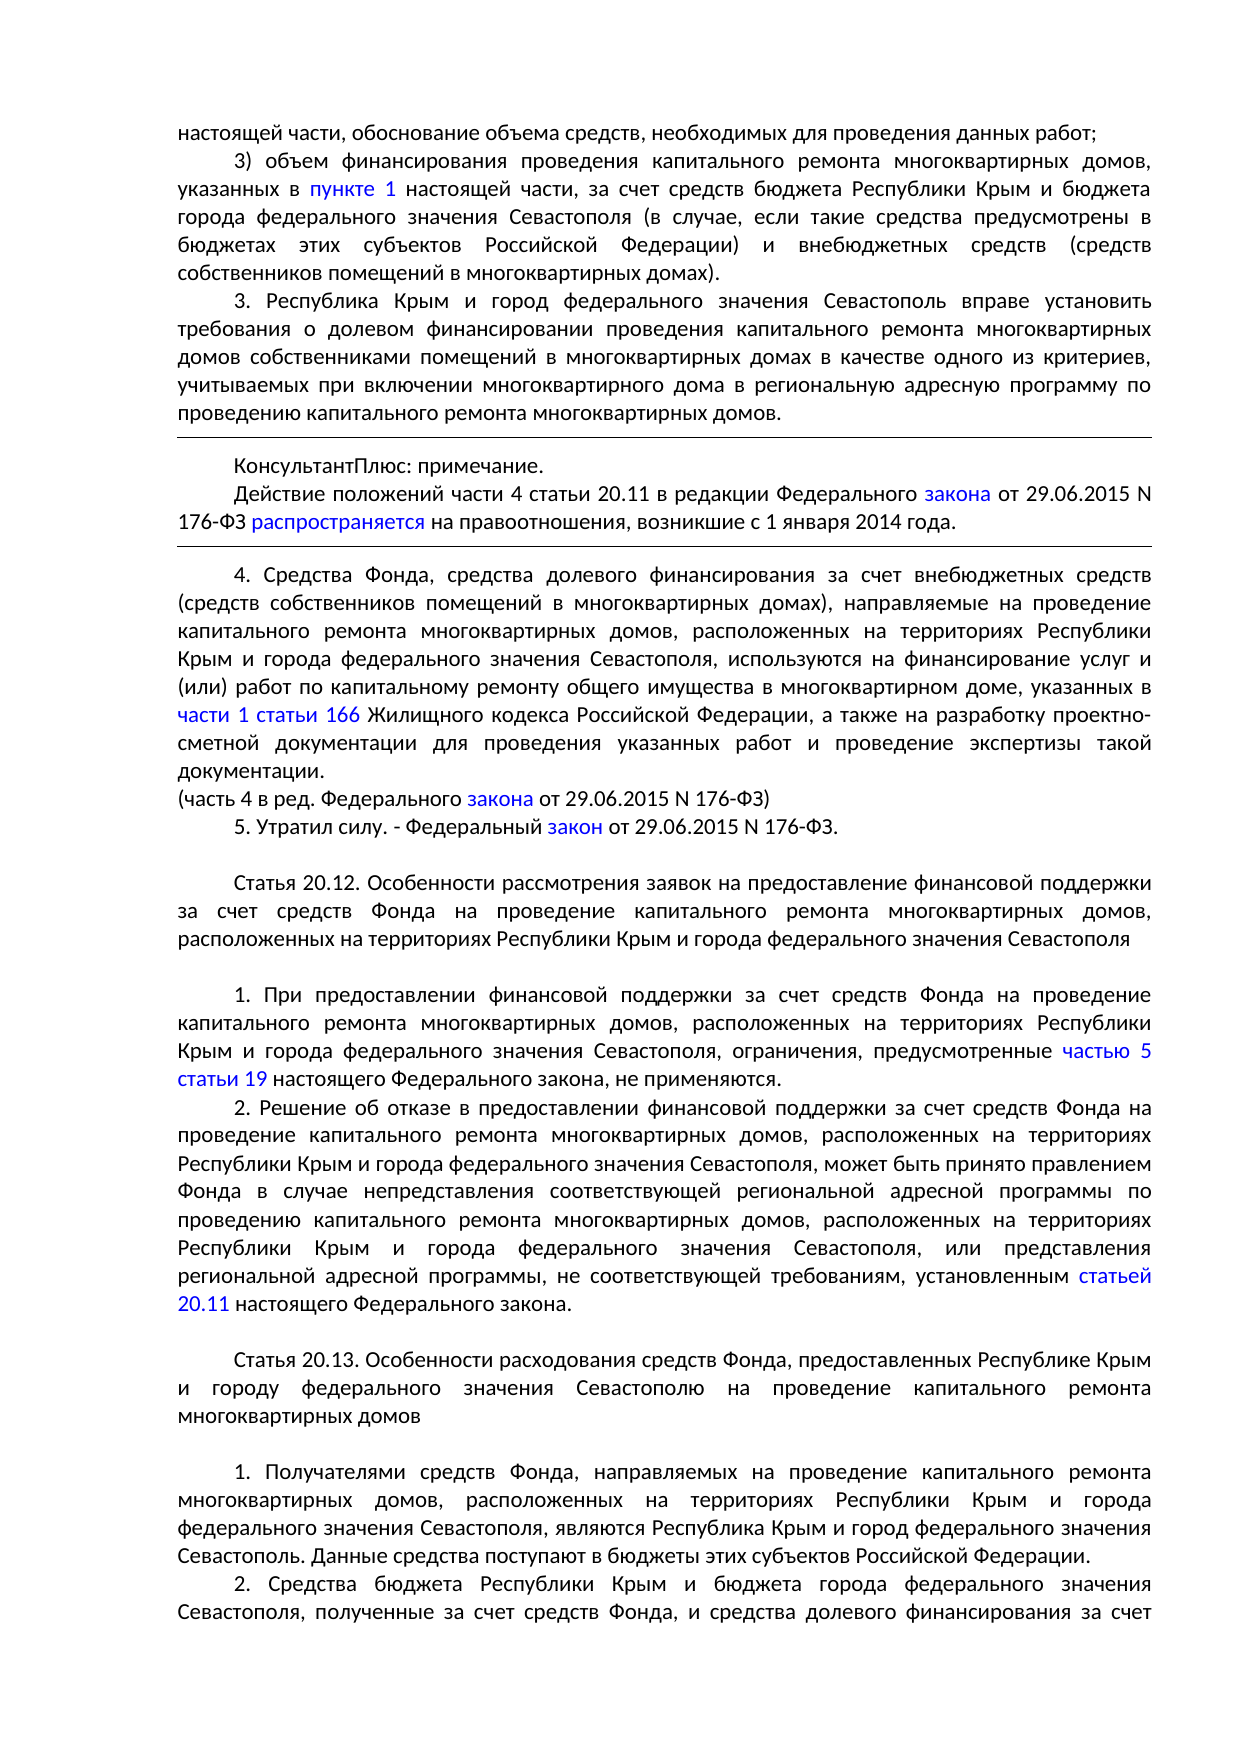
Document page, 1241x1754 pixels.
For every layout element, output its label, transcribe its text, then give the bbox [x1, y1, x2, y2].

text 2. Решение об отказе в предоставлении финансовой поддержки за счет средств Фонда на проведение капитального ремонта многоквартирных домов, расположенных на территориях Республики Крым и города федерального значения Севастополя, может быть принято правлением Фонда в случае непредставления соответствующей региональной адресной программы по проведению капитального ремонта многоквартирных домов, расположенных на территориях Республики Крым и города федерального значения Севастополя, или представления региональной адресной программы, не соответствующей требованиям, установленным статьей 20.11 настоящего Федерального закона. [177, 1093, 1152, 1317]
text КонсультантПлюс: примечание. [177, 451, 1152, 479]
text (часть 4 в ред. Федерального закона от 29.06.2015 N 176-ФЗ) [177, 784, 1152, 812]
text Действие положений части 4 статьи 20.11 в редакции Федерального закона от 29.06.2015 N 176-ФЗ распространяется на правоотношения, возникшие с 1 января 2014 года. [177, 479, 1152, 535]
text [177, 118, 1152, 146]
text 1. При предоставлении финансовой поддержки за счет средств Фонда на проведение капитального ремонта многоквартирных домов, расположенных на территориях Республики Крым и города федерального значения Севастополя, ограничения, предусмотренные частью 5 статьи 19 настоящего Федерального закона, не применяются. [177, 981, 1152, 1093]
text Статья 20.12. Особенности рассмотрения заявок на предоставление финансовой поддержки за счет средств Фонда на проведение капитального ремонта многоквартирных домов, расположенных на территориях Республики Крым и города федерального значения Севастополя [177, 868, 1152, 952]
text 3) объем финансирования проведения капитального ремонта многоквартирных домов, указанных в пункте 1 настоящей части, за счет средств бюджета Республики Крым и бюджета города федерального значения Севастополя (в случае, если такие средства предусмотрены в бюджетах этих субъектов Российской Федерации) и внебюджетных средств (средств собственников помещений в многоквартирных домах). [177, 146, 1152, 286]
text Статья 20.13. Особенности расходования средств Фонда, предоставленных Республике Крым и городу федерального значения Севастополю на проведение капитального ремонта многоквартирных домов [177, 1345, 1152, 1429]
text 4. Средства Фонда, средства долевого финансирования за счет внебюджетных средств (средств собственников помещений в многоквартирных домах), направляемые на проведение капитального ремонта многоквартирных домов, расположенных на территориях Республики Крым и города федерального значения Севастополя, используются на финансирование услуг и (или) работ по капитальному ремонту общего имущества в многоквартирном доме, указанных в части 1 статьи 166 Жилищного кодекса Российской Федерации, а также на разработку проектно-сметной документации для проведения указанных работ и проведение экспертизы такой документации. [177, 560, 1152, 784]
text 3. Республика Крым и город федерального значения Севастополь вправе установить требования о долевом финансировании проведения капитального ремонта многоквартирных домов собственниками помещений в многоквартирных домах в качестве одного из критериев, учитываемых при включении многоквартирного дома в региональную адресную программу по проведению капитального ремонта многоквартирных домов. [177, 286, 1152, 426]
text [177, 1569, 1152, 1625]
text 5. Утратил силу. - Федеральный закон от 29.06.2015 N 176-ФЗ. [177, 812, 1152, 840]
text 1. Получателями средств Фонда, направляемых на проведение капитального ремонта многоквартирных домов, расположенных на территориях Республики Крым и города федерального значения Севастополя, являются Республика Крым и город федерального значения Севастополь. Данные средства поступают в бюджеты этих субъектов Российской Федерации. [177, 1457, 1152, 1569]
